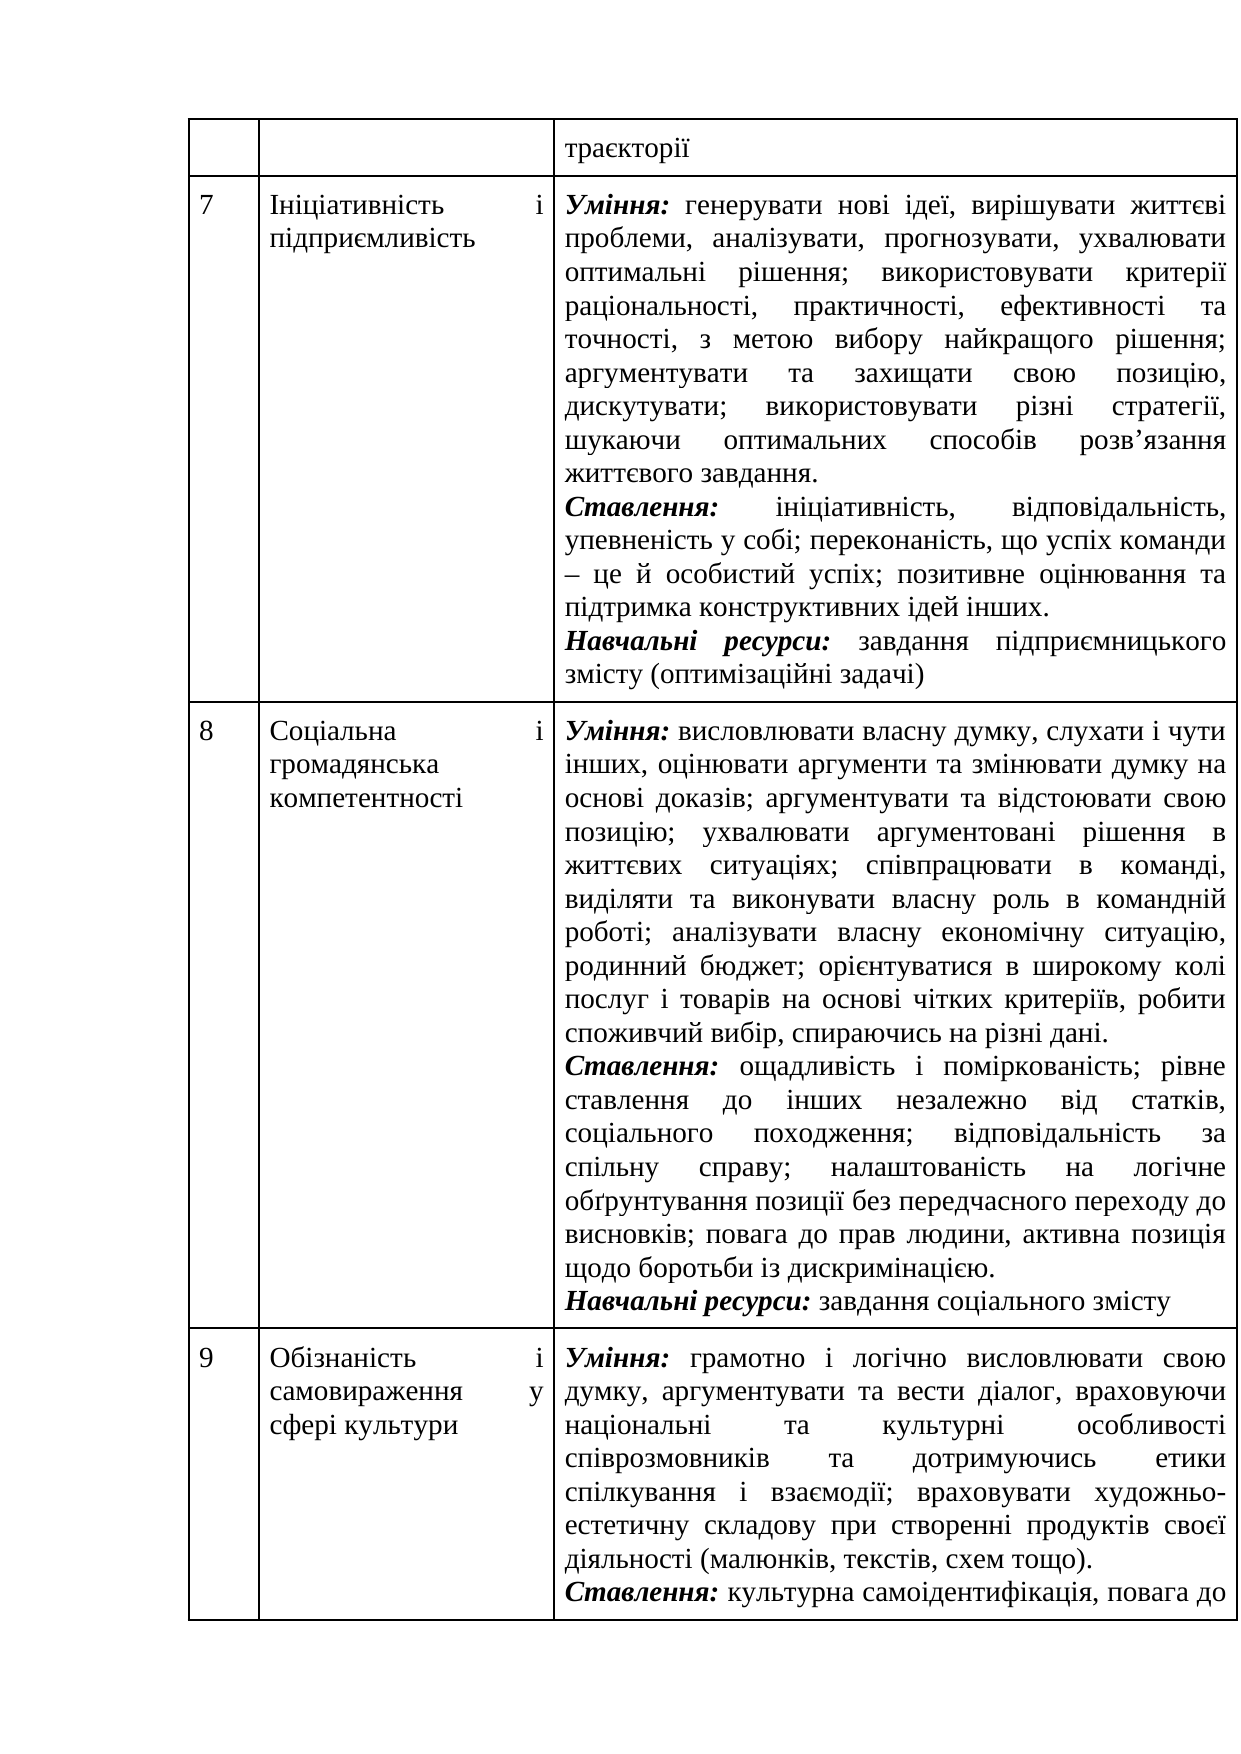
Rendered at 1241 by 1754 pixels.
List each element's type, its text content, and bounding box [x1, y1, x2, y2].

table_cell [555, 1329, 1236, 1618]
table_cell Уміння: висловлювати власну думку, слухати і чути інших, оцінювати аргументи та змінювати думку на основі доказів; аргументувати та відстоювати свою позицію; ухвалювати аргументовані рішення в життєвих ситуаціях; співпрацювати в команді, виділяти та виконувати власну роль в командній роботі; аналізувати власну економічну ситуацію, родинний бюджет; орієнтуватися в широкому колі послуг і товарів на основі чітких критеріїв, робити споживчий вибір, спираючись на різні дані. Ставлення: ощадливість і поміркованість; рівне ставлення до інших незалежно від статків, соціального походження; відповідальність за спільну справу; налаштованість на логічне обґрунтування позиції без передчасного переходу до висновків; повага до прав людини, активна позиція щодо боротьби із дискримінацією. Навчальні ресурси: завдання соціального змісту [555, 703, 1236, 1327]
table_cell 8 [190, 703, 258, 1327]
table_cell Соціальна і громадянська компетентності [260, 703, 553, 1327]
table_cell 6 [190, 120, 258, 174]
table_cell 9 [190, 1329, 258, 1618]
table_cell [260, 120, 553, 174]
table_cell Ініціативність і підприємливість [260, 177, 553, 701]
table_cell 7 [190, 177, 258, 701]
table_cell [260, 1329, 553, 1618]
table_cell Уміння: генерувати нові ідеї, вирішувати життєві проблеми, аналізувати, прогнозувати, ухвалювати оптимальні рішення; використовувати критерії раціональності, практичності, ефективності та точності, з метою вибору найкращого рішення; аргументувати та захищати свою позицію, дискутувати; використовувати різні стратегії, шукаючи оптимальних способів розв’язання життєвого завдання. Ставлення: ініціативність, відповідальність, упевненість у собі; переконаність, що успіх команди – це й особистий успіх; позитивне оцінювання та підтримка конструктивних ідей інших. Навчальні ресурси: завдання підприємницького змісту (оптимізаційні задачі) [555, 177, 1236, 701]
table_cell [555, 120, 1236, 174]
